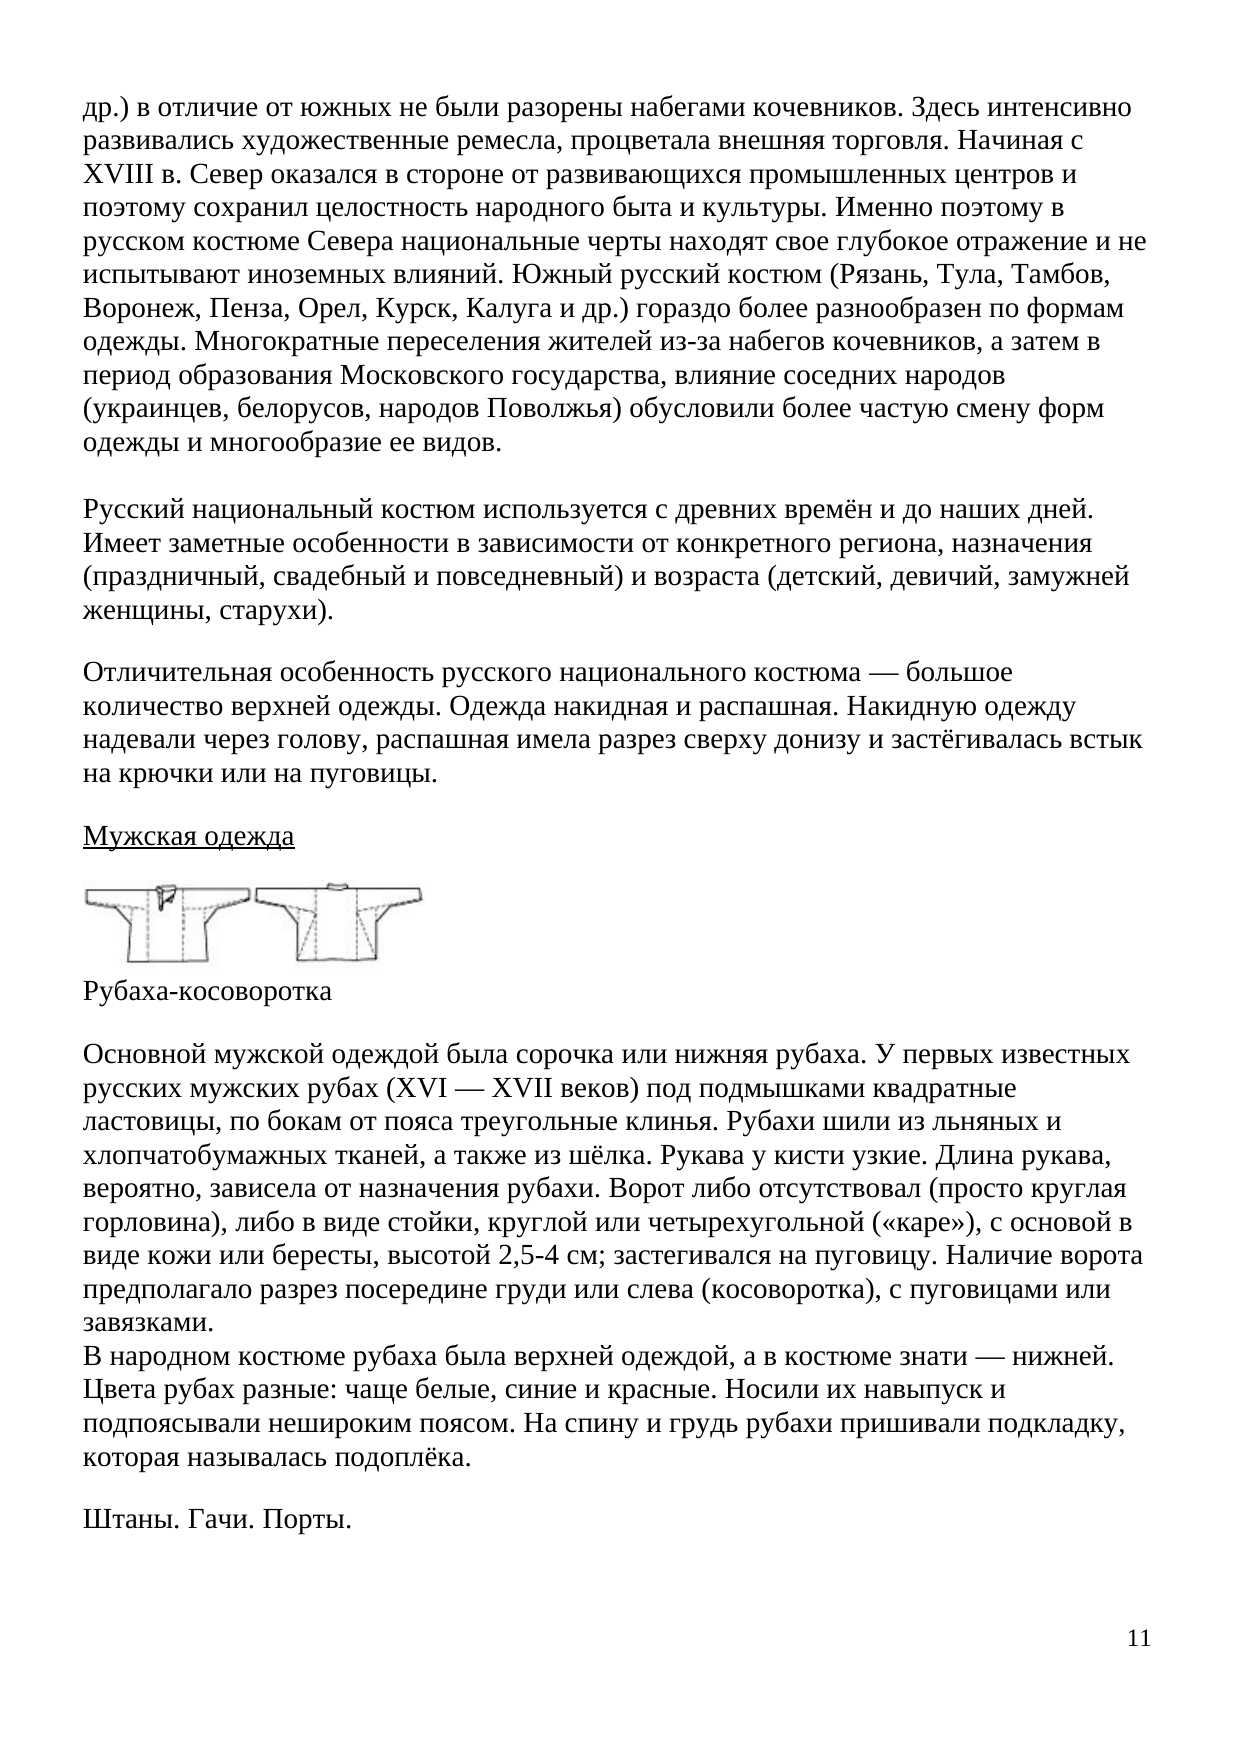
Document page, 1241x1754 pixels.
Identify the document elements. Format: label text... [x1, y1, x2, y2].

picture [82, 880, 427, 974]
text Штаны. Гачи. Порты. [83, 1501, 1152, 1535]
text Основной мужской одеждой была сорочка или нижняя рубаха. У первых известных русских мужских рубах (XVI — XVII веков) под подмышками квадратные ластовицы, по бокам от пояса треугольные клинья. Рубахи шили из льняных и хлопчатобумажных тканей, а также из шёлка. Рукава у кисти узкие. Длина рукава, вероятно, зависела от назначения рубахи. Ворот либо отсутствовал (просто круглая горловина), либо в виде стойки, круглой или четырехугольной («каре»), с основой в виде кожи или бересты, высотой 2,5-4 см; застегивался на пуговицу. Наличие ворота предполагало разрез посередине груди или слева (косоворотка), с пуговицами или завязками. В народном костюме рубаха была верхней одеждой, а в костюме знати — нижней. Цвета рубах разные: чаще белые, синие и красные. Носили их навыпуск и подпоясывали нешироким поясом. На спину и грудь рубахи пришивали подкладку, которая называлась подоплёка. [83, 1036, 1152, 1472]
text Мужская одежда [83, 818, 1152, 851]
text Рубаха-косоворотка [83, 973, 1152, 1007]
text Отличительная особенность русского национального костюма — большое количество верхней одежды. Одежда накидная и распашная. Накидную одежду надевали через голову, распашная имела разрез сверху донизу и застёгивалась встык на крючки или на пуговицы. [83, 654, 1152, 789]
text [83, 89, 1152, 625]
